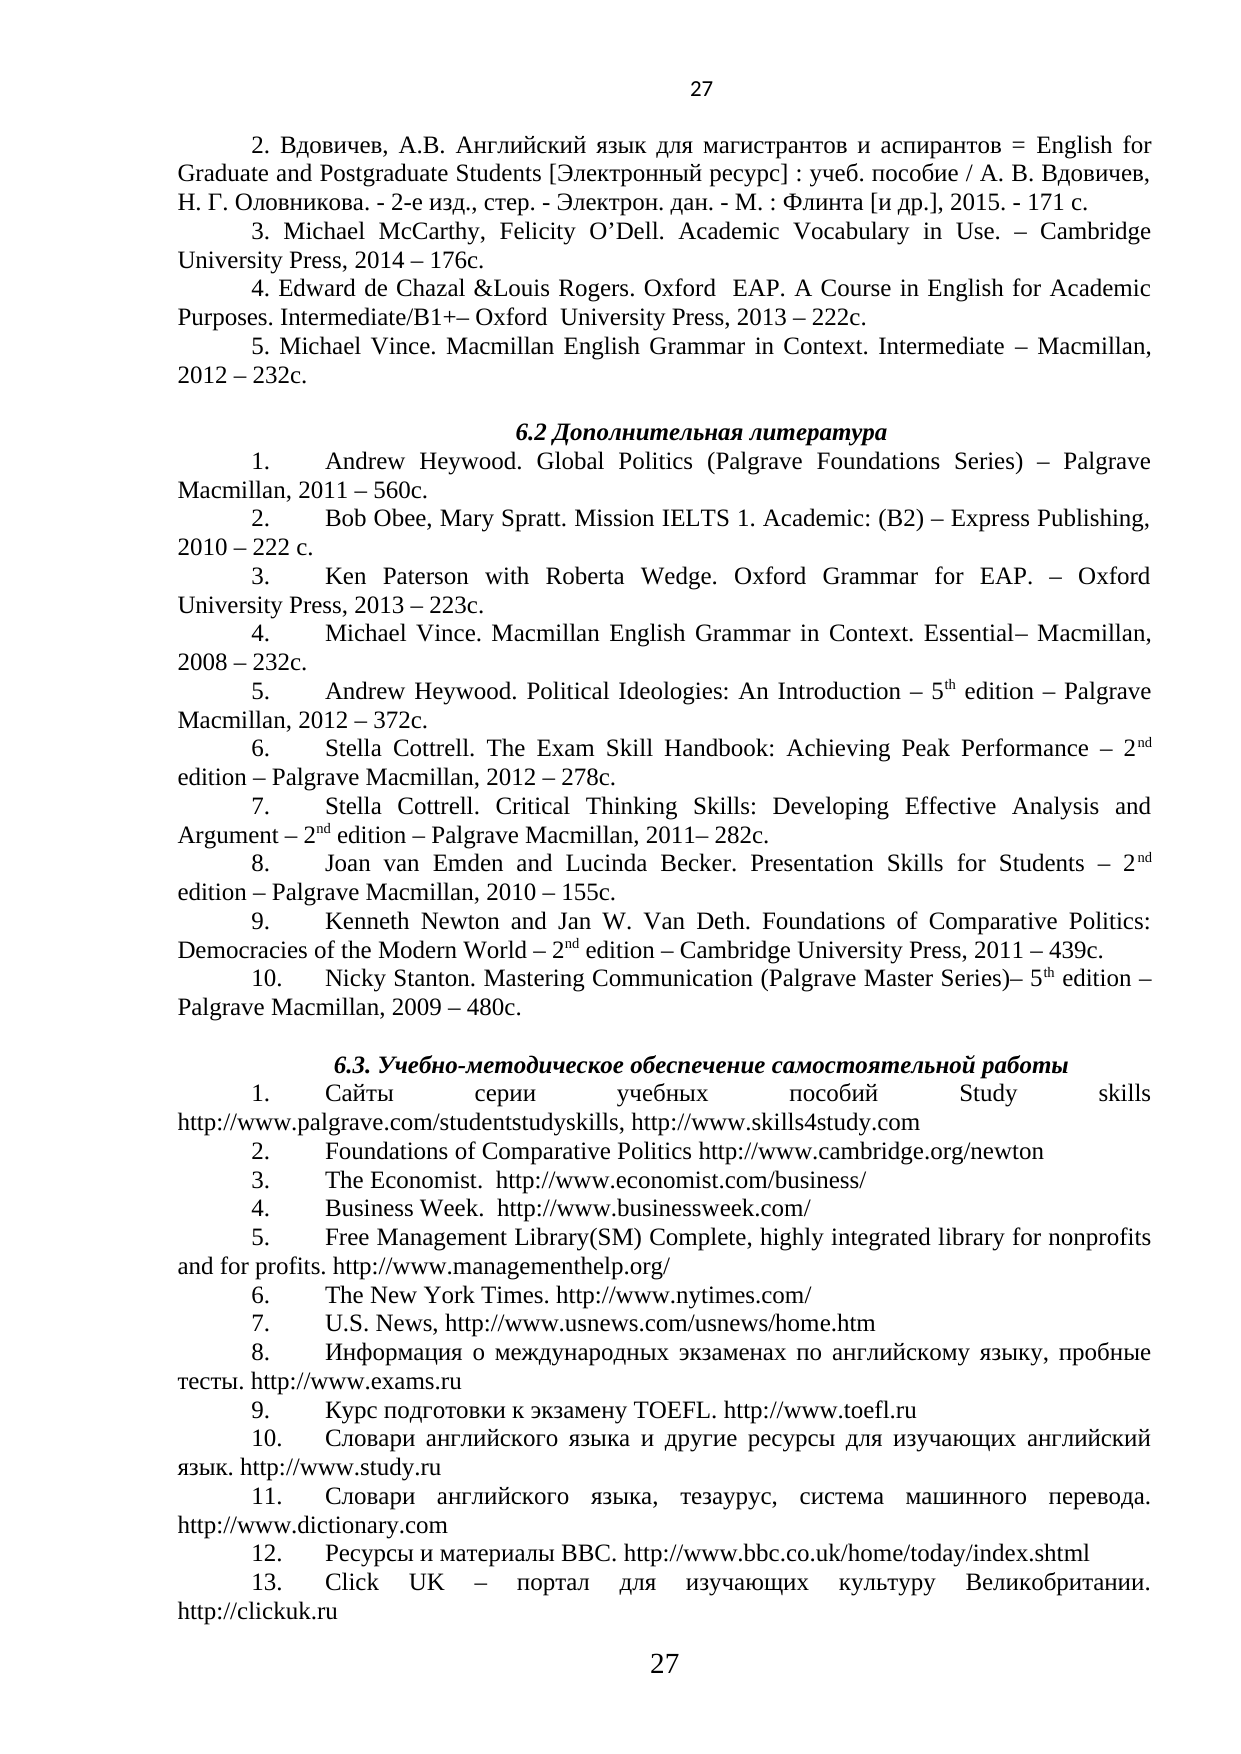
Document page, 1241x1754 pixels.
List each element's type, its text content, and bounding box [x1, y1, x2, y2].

text 6.2 Дополнительная литература [177, 417, 1152, 446]
list Michael Vince. Macmillan English Grammar in Context. Essential– Macmillan, 2008 – 232c. [177, 618, 1152, 676]
text 4. Edward de Chazal &Louis Rogers. Oxford EAP. A Сourse in English for Academic Purposes. Intermediate/B1+– Oxford University Press, 2013 – 222c. [177, 273, 1152, 331]
list Kenneth Newton and Jan W. Van Deth. Foundations of Comparative Politics: Democracies of the Modern World – 2nd edition – Cambridge University Press, 2011 – 439c. [177, 906, 1152, 963]
list Cайты серии учебных пособий Study skills http://www.palgrave.com/studentstudyskills, http://www.skills4study.com [177, 1078, 1152, 1136]
list U.S. News, http://www.usnews.com/usnews/home.htm [177, 1308, 1152, 1337]
list Joan van Emden and Lucinda Becker. Presentation Skills for Students – 2nd edition – Palgrave Macmillan, 2010 – 155c. [177, 848, 1152, 906]
list Словари английского языка, тезаурус, система машинного перевода. http://www.dictionary.com [177, 1481, 1152, 1538]
text 2. Вдовичев, А.В. Английский язык для магистрантов и аспирантов = English for Graduate and Postgraduate Students [Электронный ресурс] : учеб. пособие / А. В. Вдовичев, Н. Г. Оловникова. - 2-е изд., стер. - Электрон. дан. - М. : Флинта [и др.], 2015. - 171 c. [177, 130, 1152, 216]
list Stella Cottrell. Critical Thinking Skills: Developing Effective Analysis and Argument – 2nd edition – Palgrave Macmillan, 2011– 282c. [177, 791, 1152, 848]
list The Economist. http://www.economist.com/business/ [177, 1165, 1152, 1193]
text 6.3. Учебно-методическое обеспечение самостоятельной работы [177, 1050, 1152, 1078]
list Ken Paterson with Roberta Wedge. Oxford Grammar for EAP. – Oxford University Press, 2013 – 223c. [177, 561, 1152, 618]
list Free Management Library(SM) Complete, highly integrated library for nonprofits and for profits. http://www.managementhelp.org/ [177, 1222, 1152, 1280]
list Andrew Heywood. Political Ideologies: An Introduction – 5th edition – Palgrave Macmillan, 2012 – 372c. [177, 676, 1152, 733]
text 5. Michael Vince. Macmillan English Grammar in Context. Intermediate – Macmillan, 2012 – 232c. [177, 331, 1152, 388]
list Andrew Heywood. Global Politics (Palgrave Foundations Series) – Palgrave Macmillan, 2011 – 560c. [177, 446, 1152, 503]
list Словари английского языка и другие ресурсы для изучающих английский язык. http://www.study.ru [177, 1423, 1152, 1481]
list Foundations of Comparative Politics http://www.cambridge.org/newton [177, 1136, 1152, 1165]
list The New York Times. http://www.nytimes.com/ [177, 1280, 1152, 1308]
text 3. Michael McCarthy, Felicity O’Dell. Academic Vocabulary in Use. – Cambridge University Press, 2014 – 176c. [177, 216, 1152, 273]
list Nicky Stanton. Mastering Communication (Palgrave Master Series)– 5th edition – Palgrave Macmillan, 2009 – 480c. [177, 963, 1152, 1021]
list Business Week. http://www.businessweek.com/ [177, 1193, 1152, 1222]
list Click UK – портал для изучающих культуру Великобритании. http://clickuk.ru [177, 1567, 1152, 1625]
list Stella Cottrell. The Exam Skill Handbook: Achieving Peak Performance – 2nd edition – Palgrave Macmillan, 2012 – 278c. [177, 733, 1152, 791]
list Bob Obee, Mary Spratt. Mission IELTS 1. Academic: (B2) – Express Publishing, 2010 – 222 c. [177, 503, 1152, 561]
list Курс подготовки к экзамену TOEFL. http://www.toefl.ru [177, 1395, 1152, 1423]
list Ресурсы и материалы BBC. http://www.bbc.co.uk/home/today/index.shtml [177, 1538, 1152, 1567]
list Информация о международных экзаменах по английскому языку, пробные тесты. http://www.exams.ru [177, 1337, 1152, 1395]
